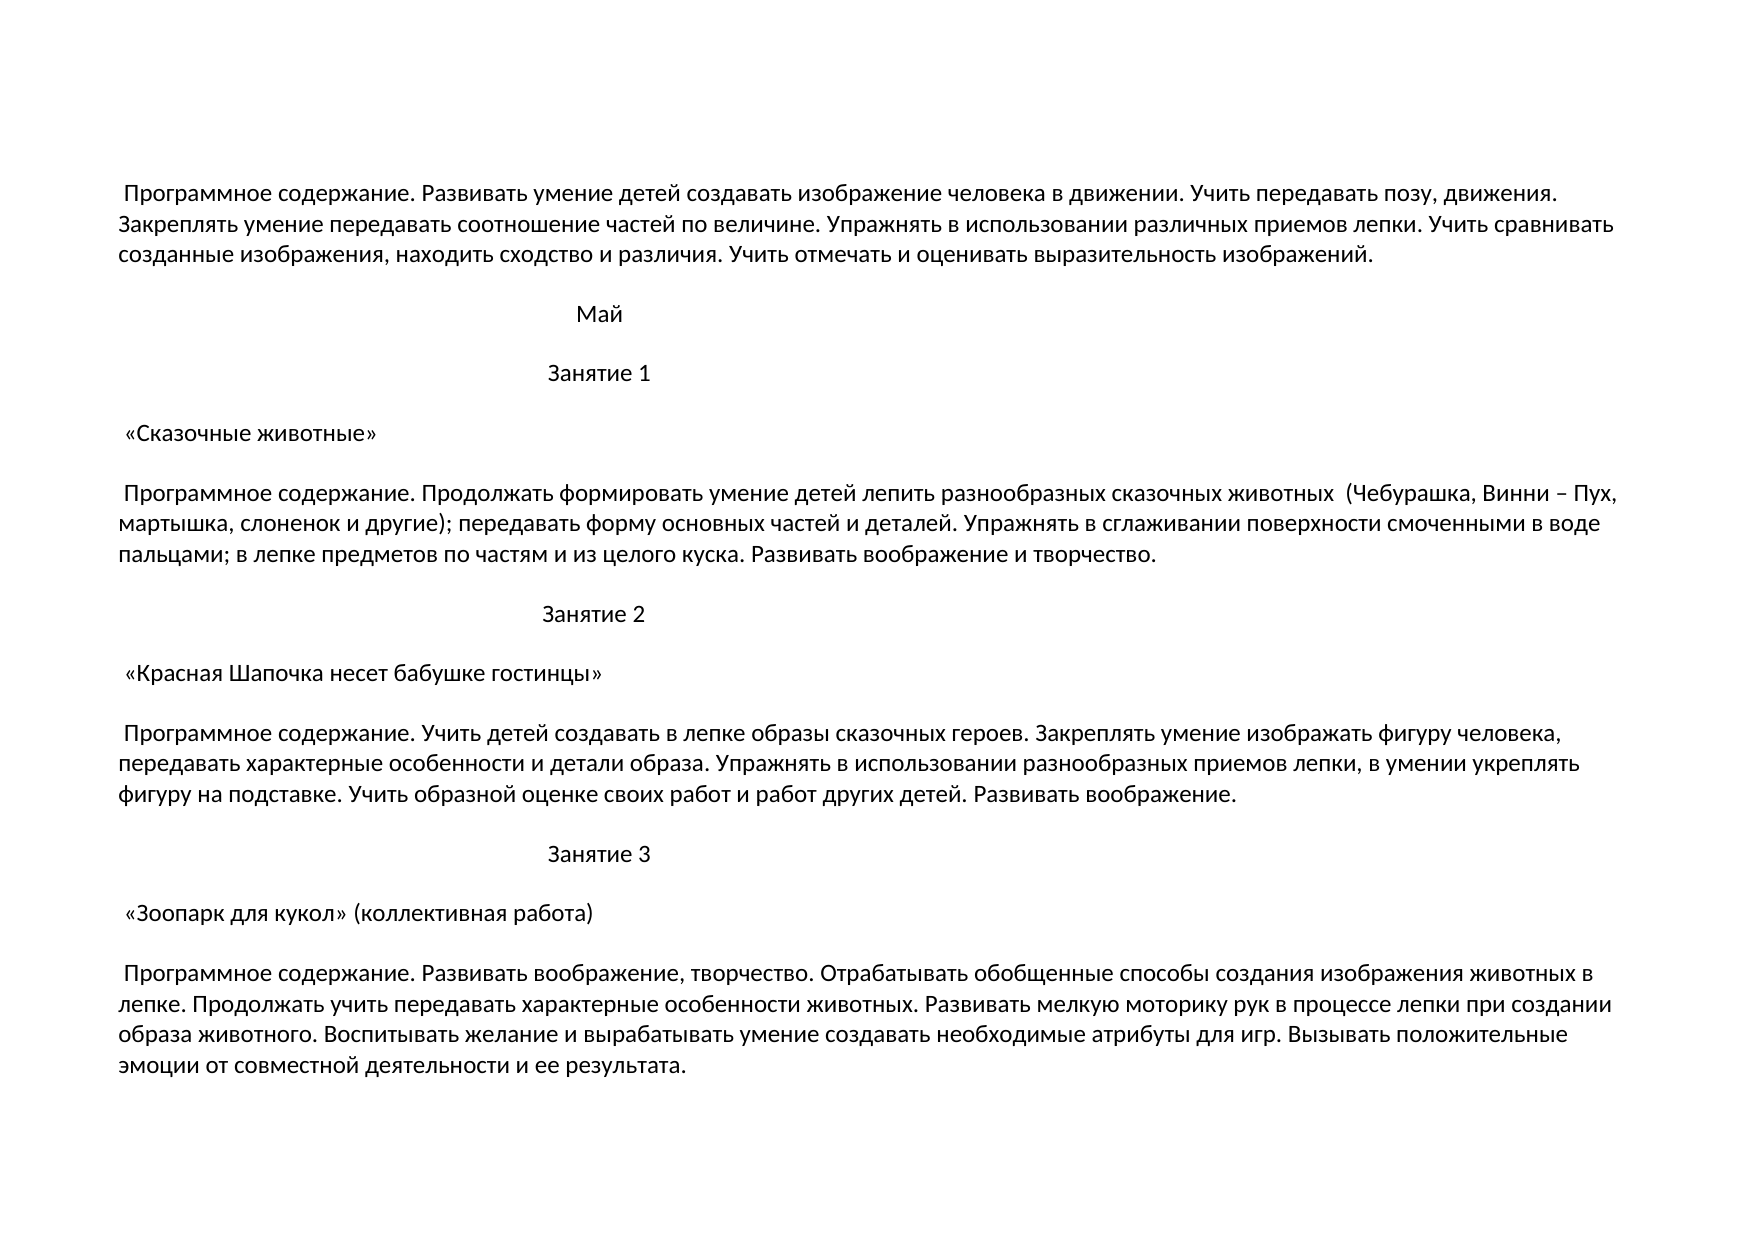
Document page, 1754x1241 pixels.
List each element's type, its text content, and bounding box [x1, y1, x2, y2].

text «Зоопарк для кукол» (коллективная работа) [118, 897, 1636, 928]
text Программное содержание. Развивать воображение, творчество. Отрабатывать обобщенные способы создания изображения животных в лепке. Продолжать учить передавать характерные особенности животных. Развивать мелкую моторику рук в процессе лепки при создании образа животного. Воспитывать желание и вырабатывать умение создавать необходимые атрибуты для игр. Вызывать положительные эмоции от совместной деятельности и ее результата. [118, 957, 1636, 1079]
text Программное содержание. Развивать умение детей создавать изображение человека в движении. Учить передавать позу, движения. Закреплять умение передавать соотношение частей по величине. Упражнять в использовании различных приемов лепки. Учить сравнивать созданные изображения, находить сходство и различия. Учить отмечать и оценивать выразительность изображений. [118, 177, 1636, 269]
text Май [118, 298, 1636, 328]
text Занятие 1 [118, 358, 1636, 388]
text Занятие 3 [118, 838, 1636, 868]
text Занятие 2 [118, 598, 1636, 628]
text «Сказочные животные» [118, 417, 1636, 448]
text Программное содержание. Продолжать формировать умение детей лепить разнообразных сказочных животных (Чебурашка, Винни – Пух, мартышка, слоненок и другие); передавать форму основных частей и деталей. Упражнять в сглаживании поверхности смоченными в воде пальцами; в лепке предметов по частям и из целого куска. Развивать воображение и творчество. [118, 477, 1636, 568]
text Программное содержание. Учить детей создавать в лепке образы сказочных героев. Закреплять умение изображать фигуру человека, передавать характерные особенности и детали образа. Упражнять в использовании разнообразных приемов лепки, в умении укреплять фигуру на подставке. Учить образной оценке своих работ и работ других детей. Развивать воображение. [118, 717, 1636, 809]
text «Красная Шапочка несет бабушке гостинцы» [118, 657, 1636, 688]
